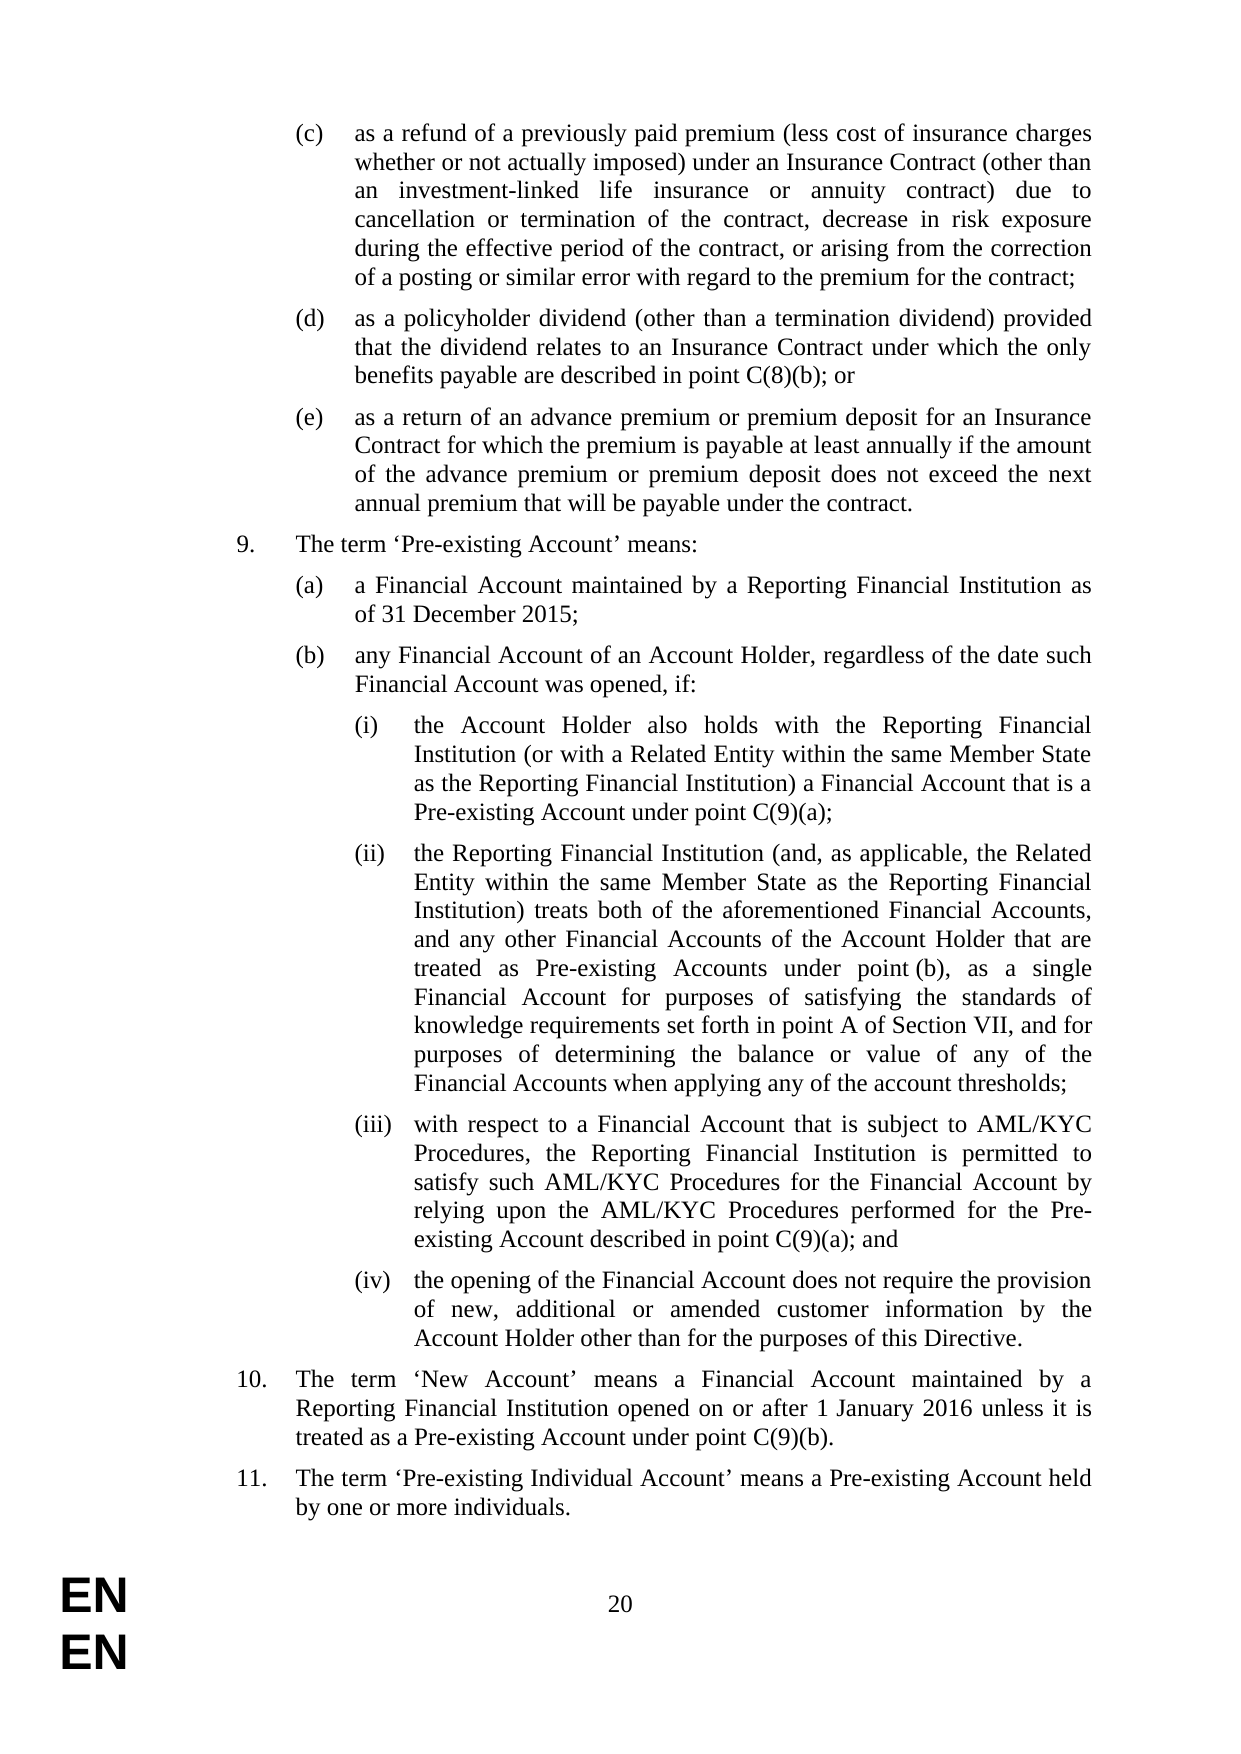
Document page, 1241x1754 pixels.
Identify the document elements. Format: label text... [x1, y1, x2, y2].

text (a) a Financial Account maintained by a Reporting Financial Institution as of 31 December 2015; [295, 571, 1092, 628]
text 10. The term ‘New Account’ means a Financial Account maintained by a Reporting Financial Institution opened on or after 1 January 2016 unless it is treated as a Pre-existing Account under point C(9)(b). [236, 1364, 1092, 1451]
text (b) any Financial Account of an Account Holder, regardless of the date such Financial Account was opened, if: [295, 641, 1092, 698]
text (d) as a policyholder dividend (other than a termination dividend) provided that the dividend relates to an Insurance Contract under which the only benefits payable are described in point C(8)(b); or [295, 303, 1092, 389]
text (iv) the opening of the Financial Account does not require the provision of new, additional or amended customer information by the Account Holder other than for the purposes of this Directive. [354, 1266, 1092, 1352]
text 11. The term ‘Pre-existing Individual Account’ means a Pre-existing Account held by one or more individuals. [236, 1463, 1092, 1521]
text (i) the Account Holder also holds with the Reporting Financial Institution (or with a Related Entity within the same Member State as the Reporting Financial Institution) a Financial Account that is a Pre-existing Account under point C(9)(a); [354, 711, 1092, 826]
text (iii) with respect to a Financial Account that is subject to AML/KYC Procedures, the Reporting Financial Institution is permitted to satisfy such AML/KYC Procedures for the Financial Account by relying upon the AML/KYC Procedures performed for the Pre-existing Account described in point C(9)(a); and [354, 1109, 1092, 1253]
text 9. The term ‘Pre-existing Account’ means: [236, 529, 1092, 558]
text (ii) the Reporting Financial Institution (and, as applicable, the Related Entity within the same Member State as the Reporting Financial Institution) treats both of the aforementioned Financial Accounts, and any other Financial Accounts of the Account Holder that are treated as Pre-existing Accounts under point (b), as a single Financial Account for purposes of satisfying the standards of knowledge requirements set forth in point A of Section VII, and for purposes of determining the balance or value of any of the Financial Accounts when applying any of the account thresholds; [354, 838, 1092, 1097]
text (e) as a return of an advance premium or premium deposit for an Insurance Contract for which the premium is payable at least annually if the amount of the advance premium or premium deposit does not exceed the next annual premium that will be payable under the contract. [295, 402, 1092, 517]
text (c) as a refund of a previously paid premium (less cost of insurance charges whether or not actually imposed) under an Insurance Contract (other than an investment-linked life insurance or annuity contract) due to cancellation or termination of the contract, decrease in risk exposure during the effective period of the contract, or arising from the correction of a posting or similar error with regard to the premium for the contract; [295, 118, 1092, 291]
